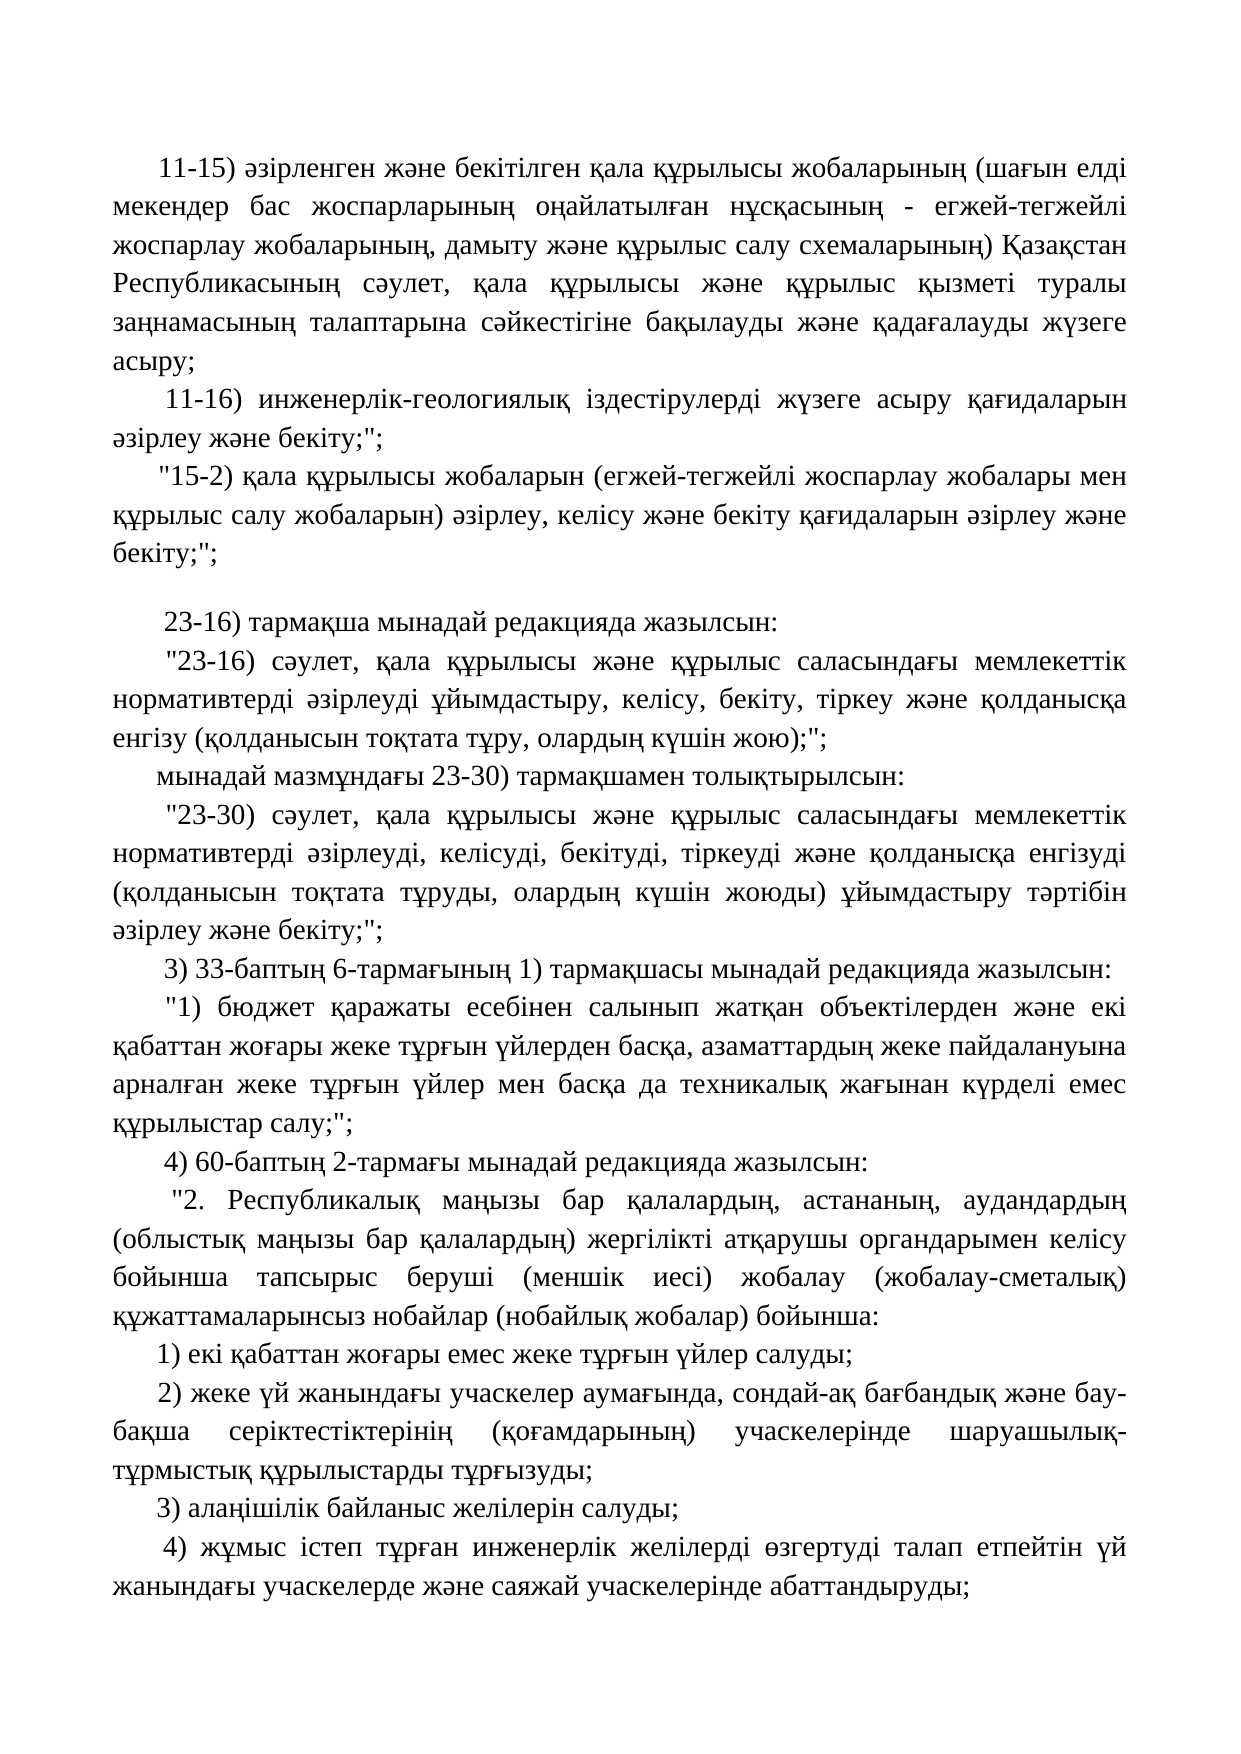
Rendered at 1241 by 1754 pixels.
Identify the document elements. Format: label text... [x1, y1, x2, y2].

text "1) бюджет қаражаты есебінен салынып жатқан объектілерден және екі қабаттан жоғары жеке тұрғын үйлерден басқа, азаматтардың жеке пайдалануына арналған жеке тұрғын үйлер мен басқа да техникалық жағынан күрделі емес құрылыстар салу;"; [112, 989, 1128, 1139]
text 2) жеке үй жанындағы учаскелер аумағында, сондай-ақ бағбандық және бау-бақша серіктестіктерінің (қоғамдарының) учаскелерінде шаруашылық-тұрмыстық құрылыстарды тұрғызуды; [112, 1375, 1128, 1486]
text 1) екі қабаттан жоғары емес жеке тұрғын үйлер салуды; [112, 1336, 1128, 1370]
text 11-15) әзірленген және бекітілген қала құрылысы жобаларының (шағын елді мекендер бас жоспарларының оңайлатылған нұсқасының - егжей-тегжейлі жоспарлау жобаларының, дамыту және құрылыс салу схемаларының) Қазақстан Республикасының сәулет, қала құрылысы және құрылыс қызметі туралы заңнамасының талаптарына сәйкестігіне бақылауды және қадағалауды жүзеге асыру; [112, 150, 1128, 376]
text 4) 60-баптың 2-тармағы мынадай редакцияда жазылсын: [112, 1144, 1128, 1177]
text "15-2) қала құрылысы жобаларын (егжей-тегжейлі жоспарлау жобалары мен құрылыс салу жобаларын) әзірлеу, келісу және бекіту қағидаларын әзірлеу және бекіту;"; [112, 458, 1128, 569]
text 4) жұмыс істеп тұрған инженерлік желілерді өзгертуді талап етпейтін үй жанындағы учаскелерде және саяжай учаскелерінде абаттандыруды; [112, 1529, 1128, 1601]
text "23-30) сәулет, қала құрылысы және құрылыс саласындағы мемлекеттік нормативтерді әзірлеуді, келісуді, бекітуді, тіркеуді және қолданысқа енгізуді (қолданысын тоқтата тұруды, олардың күшін жоюды) ұйымдастыру тәртібін әзірлеу және бекіту;"; [112, 797, 1128, 946]
text 3) алаңішілік байланыс желілерін салуды; [112, 1491, 1128, 1524]
text "23-16) сәулет, қала құрылысы және құрылыс саласындағы мемлекеттік нормативтерді әзірлеуді ұйымдастыру, келісу, бекіту, тіркеу және қолданысқа енгізу (қолданысын тоқтата тұру, олардың күшін жою);"; [112, 643, 1128, 753]
text "2. Республикалық маңызы бар қалалардың, астананың, аудандардың (облыстық маңызы бар қалалардың) жергілікті атқарушы органдарымен келiсу бойынша тапсырыс беруші (меншiк иесi) жобалау (жобалау-сметалық) құжаттамаларынсыз нобайлар (нобайлық жобалар) бойынша: [112, 1182, 1128, 1331]
text 11-16) инженерлік-геологиялық іздестірулерді жүзеге асыру қағидаларын әзірлеу және бекіту;"; [112, 381, 1128, 453]
text 3) 33-баптың 6-тармағының 1) тармақшасы мынадай редакцияда жазылсын: [112, 951, 1128, 984]
text мынадай мазмұндағы 23-30) тармақшамен толықтырылсын: [112, 758, 1128, 792]
text 23-16) тармақша мынадай редакцияда жазылсын: [112, 604, 1128, 638]
